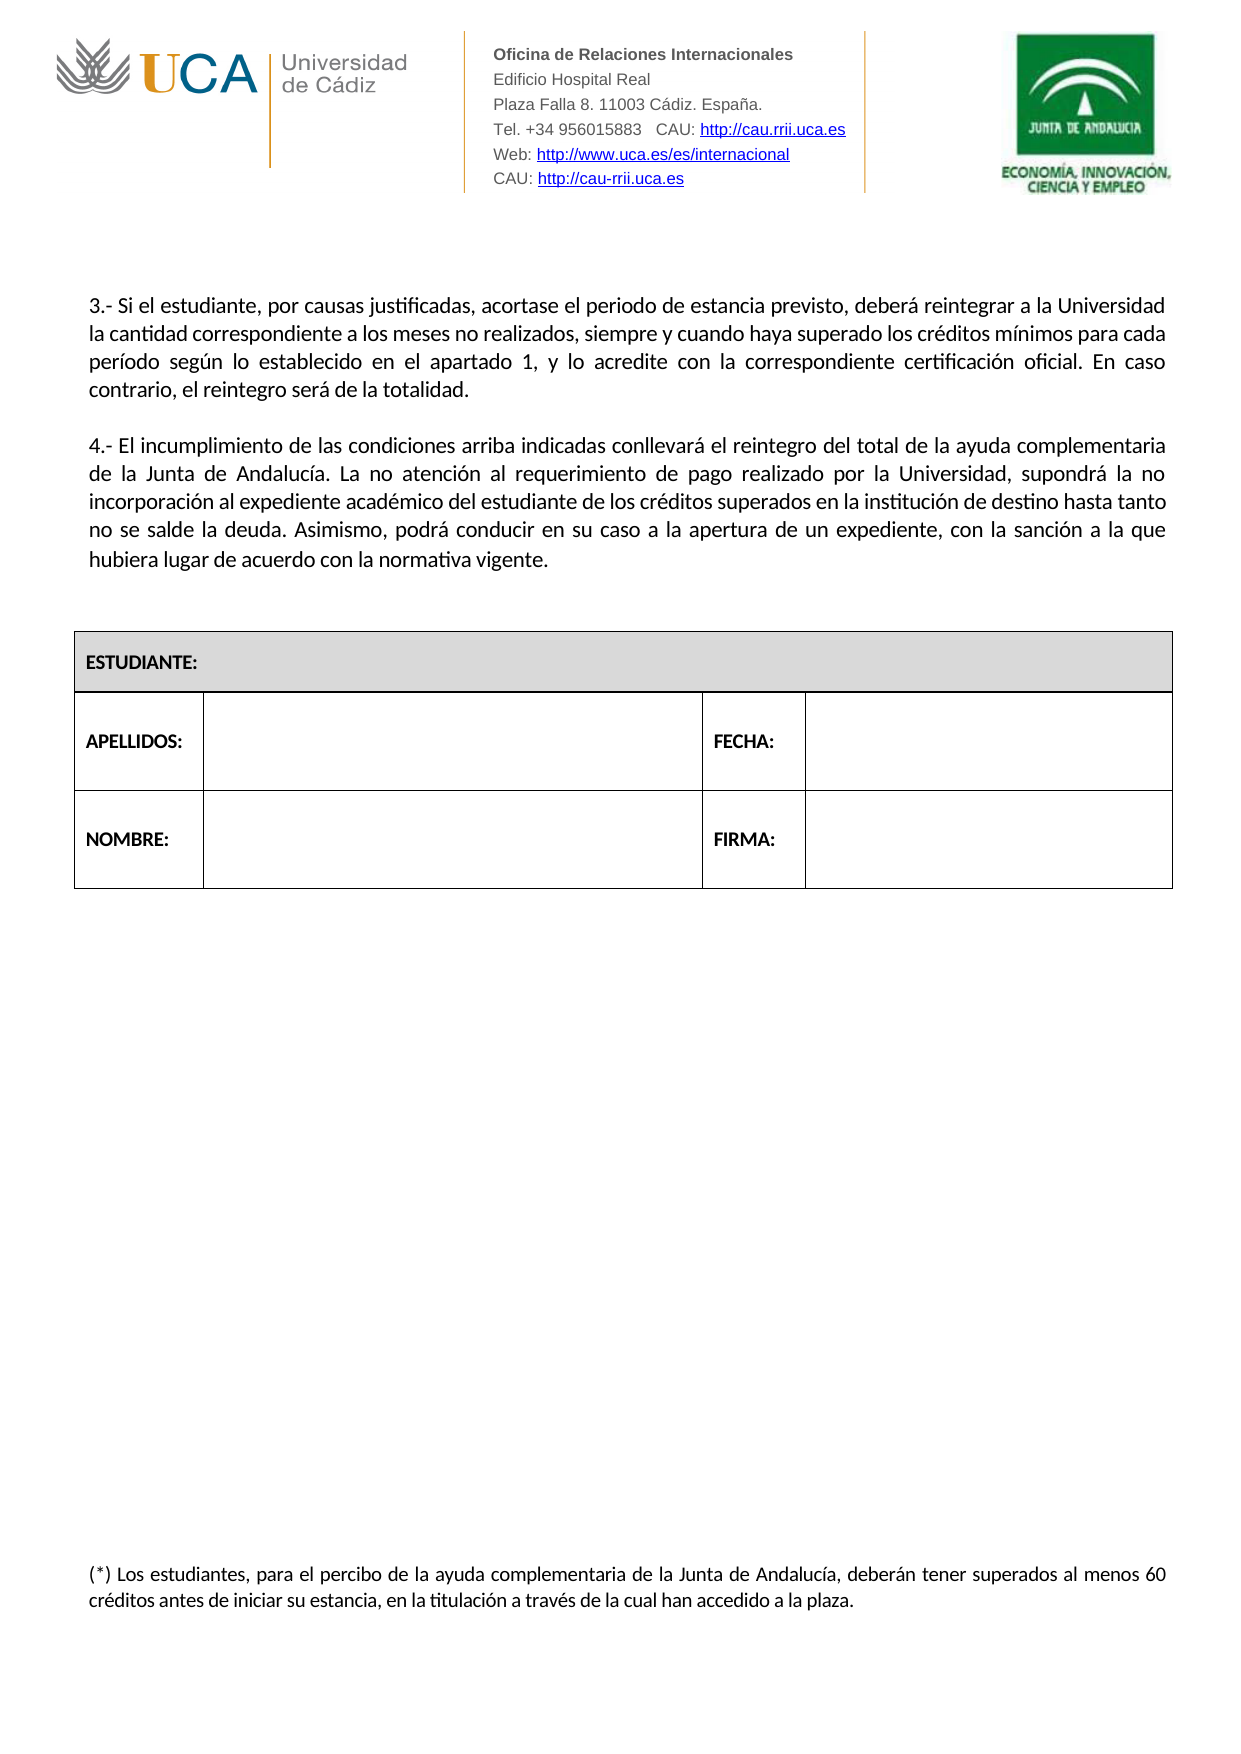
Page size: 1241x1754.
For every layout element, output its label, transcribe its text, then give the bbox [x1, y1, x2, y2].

table_cell [806, 693, 1172, 789]
table_cell FECHA: [703, 693, 805, 789]
table_cell NOMBRE: [75, 791, 203, 888]
table_header ESTUDIANTE: [75, 632, 1172, 691]
table_cell FIRMA: [703, 791, 805, 888]
table_cell [204, 693, 702, 789]
text 3.- Si el estudiante, por causas justificadas, acortase el periodo de estancia previsto, deberá reintegrar a la Universidad la cantidad correspondiente a los meses no realizados, siempre y cuando haya superado los créditos mínimos para cada período según lo establecido en el apartado 1, y lo acredite con la correspondiente certificación oficial. En caso contrario, el reintegro será de la totalidad. [89, 291, 1167, 403]
table_cell [806, 791, 1172, 888]
picture [1001, 31, 1172, 195]
table_cell APELLIDOS: [75, 693, 203, 789]
table_cell [204, 791, 702, 888]
picture [56, 31, 895, 193]
text 4.- El incumplimiento de las condiciones arriba indicadas conllevará el reintegro del total de la ayuda complementaria de la Junta de Andalucía. La no atención al requerimiento de pago realizado por la Universidad, supondrá la no incorporación al expediente académico del estudiante de los créditos superados en la institución de destino hasta tanto no se salde la deuda. Asimismo, podrá conducir en su caso a la apertura de un expediente, con la sanción a la que hubiera lugar de acuerdo con la normativa vigente. [89, 431, 1167, 574]
